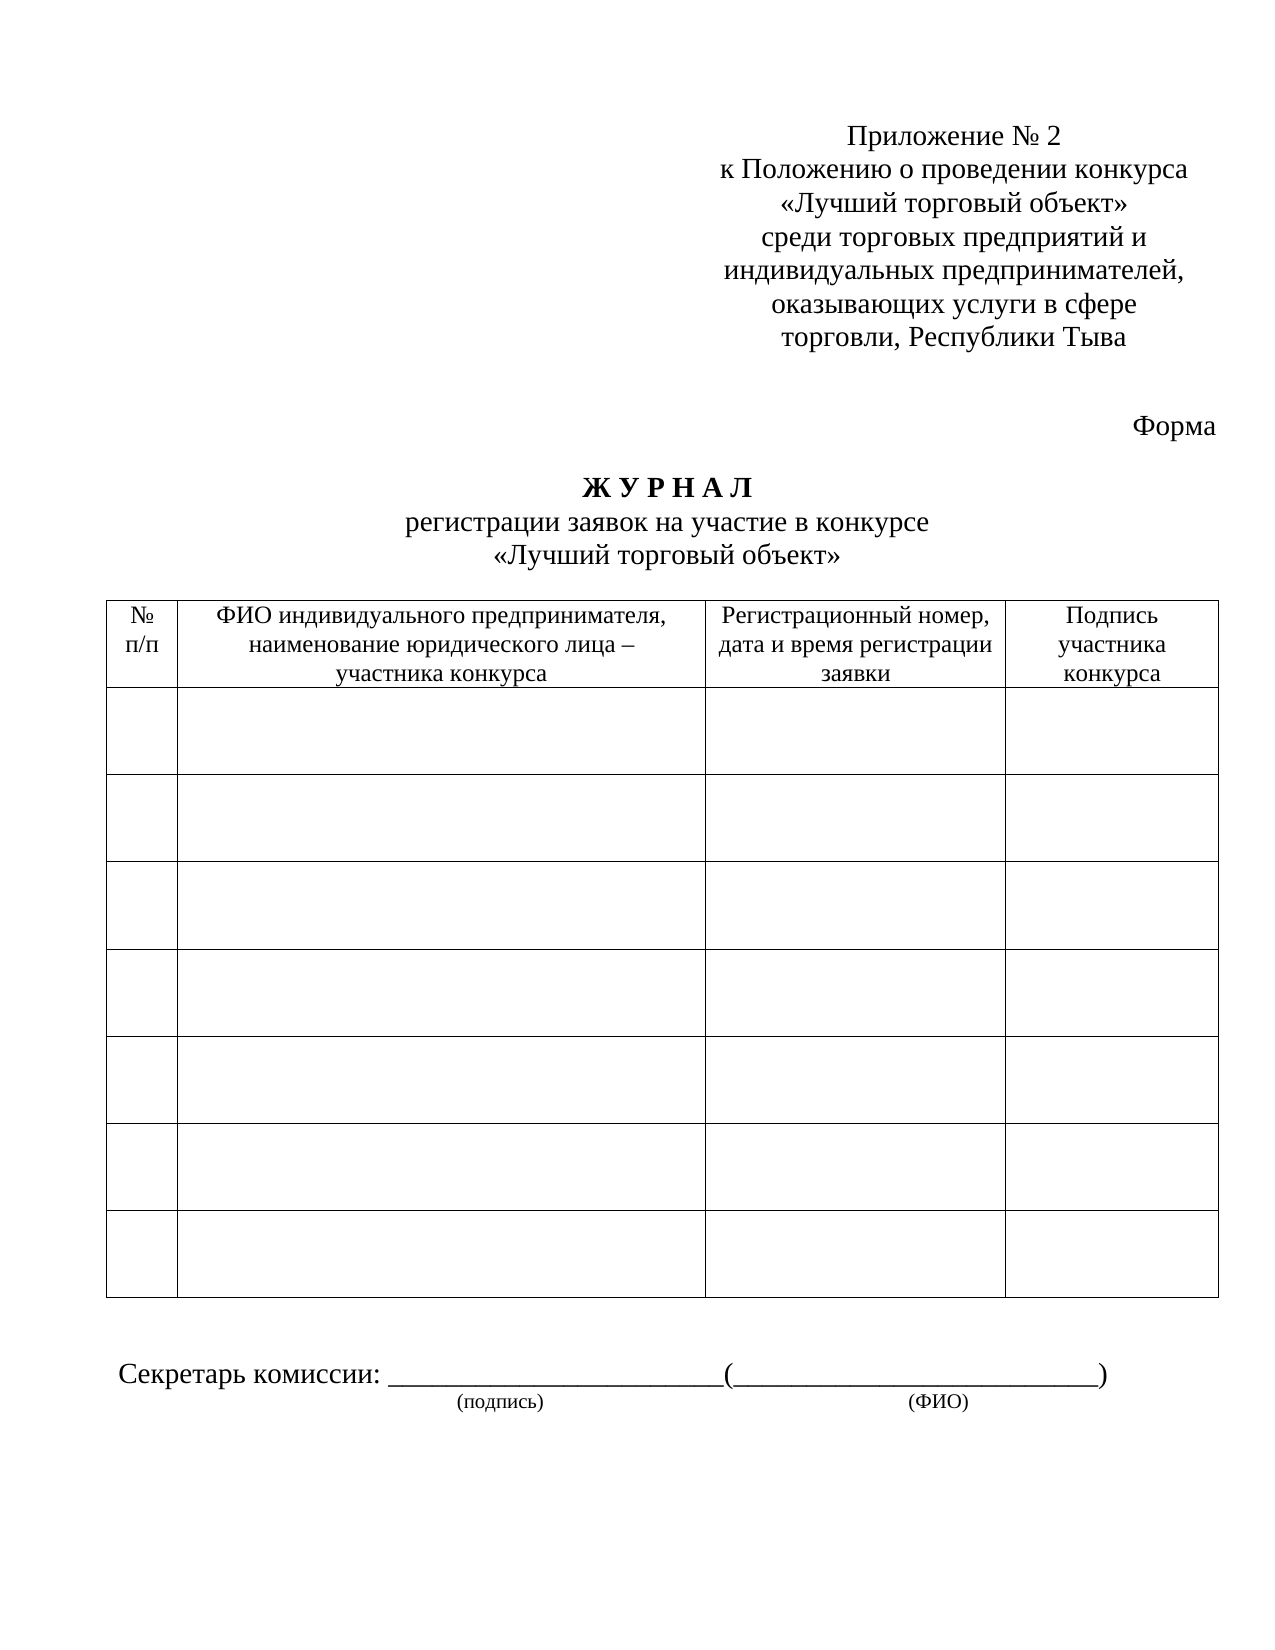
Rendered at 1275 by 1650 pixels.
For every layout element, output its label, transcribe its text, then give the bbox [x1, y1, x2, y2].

table_header ФИО индивидуального предпринимателя, наименование юридического лица – участника конкурса [178, 601, 705, 687]
table_header Приложение № 2 к Положению о проведении конкурса «Лучший торговый объект» среди торговых предприятий и индивидуальных предпринимателей, оказывающих услуги в сфере торговли, Республики Тыва [681, 118, 1227, 353]
table_cell [107, 688, 177, 774]
table_cell [706, 1211, 1005, 1297]
table_cell [706, 775, 1005, 861]
table_cell [178, 1037, 705, 1123]
table_cell [107, 1037, 177, 1123]
table_cell [1006, 862, 1218, 948]
table_cell [178, 775, 705, 861]
table_cell [107, 862, 177, 948]
table_cell [178, 688, 705, 774]
table_cell [706, 950, 1005, 1036]
table_cell [107, 1211, 177, 1297]
text (подпись) (ФИО) [118, 1389, 1216, 1413]
table_cell [706, 862, 1005, 948]
table_cell [107, 950, 177, 1036]
table_cell [107, 775, 177, 861]
table_cell [706, 1037, 1005, 1123]
text Форма [118, 408, 1216, 441]
text Ж У Р Н А Л [118, 470, 1216, 504]
table_cell [178, 1211, 705, 1297]
table_header № п/п [107, 601, 177, 687]
text регистрации заявок на участие в конкурсе [118, 504, 1216, 537]
table_cell [706, 1124, 1005, 1210]
table_cell [1006, 775, 1218, 861]
table_header Подпись участника конкурса [1006, 601, 1218, 687]
table_header Регистрационный номер, дата и время регистрации заявки [706, 601, 1005, 687]
table_cell [1006, 688, 1218, 774]
table_cell [178, 1124, 705, 1210]
text Секретарь комиссии: _______________________(_________________________) [118, 1356, 1216, 1389]
table_cell [1006, 1037, 1218, 1123]
table_cell [1006, 1124, 1218, 1210]
table_cell [107, 1124, 177, 1210]
table_cell [1006, 1211, 1218, 1297]
text «Лучший торговый объект» [118, 537, 1216, 571]
table_cell [178, 950, 705, 1036]
table_cell [178, 862, 705, 948]
table_cell [1006, 950, 1218, 1036]
table_cell [706, 688, 1005, 774]
